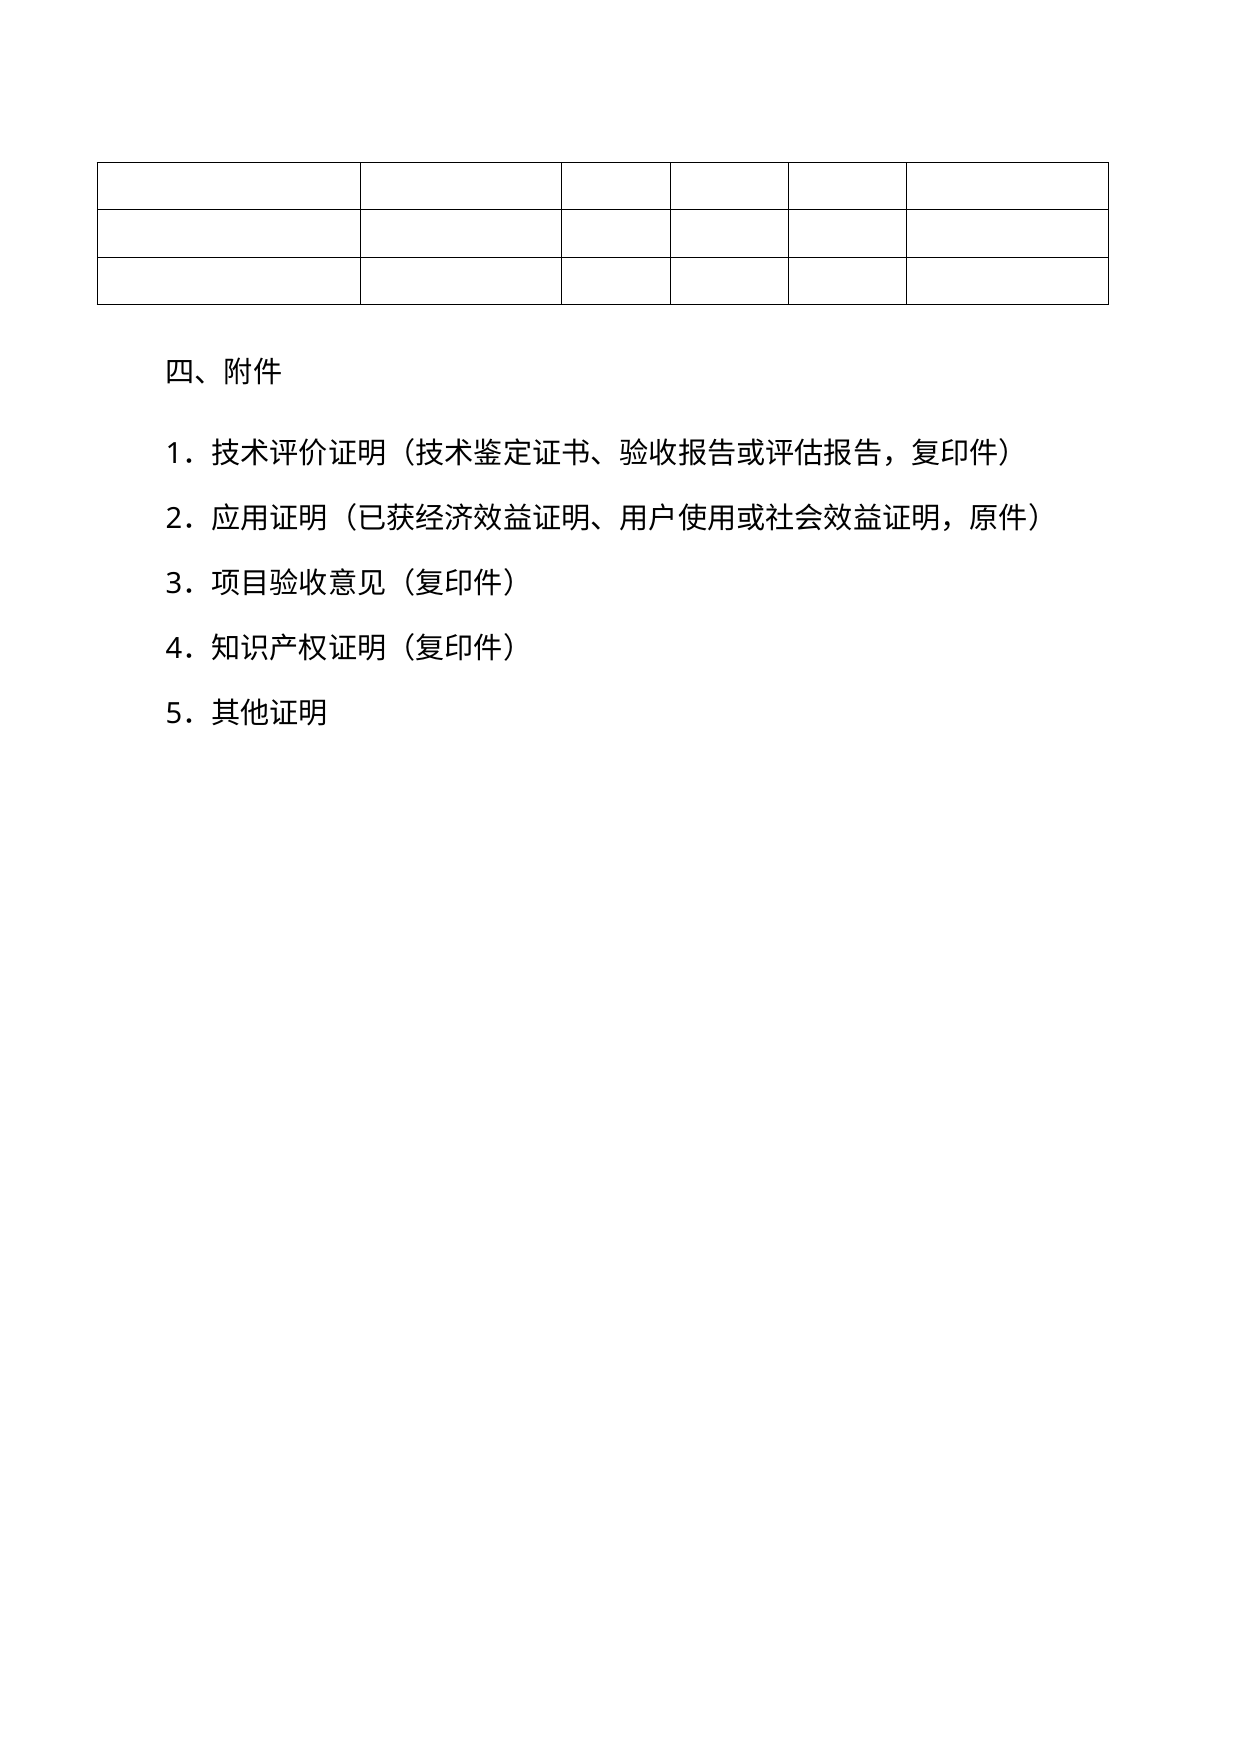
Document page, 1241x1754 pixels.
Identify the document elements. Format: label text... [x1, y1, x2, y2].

table_cell [671, 210, 788, 257]
text 2．应用证明（已获经济效益证明、用户使用或社会效益证明，原件） [165, 484, 1075, 549]
table_cell [907, 258, 1108, 304]
table_cell [361, 210, 561, 257]
table_cell [562, 163, 670, 209]
text 3．项目验收意见（复印件） [165, 549, 1075, 614]
table_cell [789, 258, 906, 304]
table_cell [671, 258, 788, 304]
table_cell [98, 163, 360, 209]
table_cell [789, 210, 906, 257]
table_cell [789, 163, 906, 209]
table_cell [907, 163, 1108, 209]
text 4．知识产权证明（复印件） [165, 614, 1075, 679]
table_cell [907, 210, 1108, 257]
table_cell [562, 258, 670, 304]
text 1．技术评价证明（技术鉴定证书、验收报告或评估报告，复印件） [165, 419, 1075, 484]
table_cell [361, 163, 561, 209]
text 5．其他证明 [165, 679, 1075, 744]
table_cell [671, 163, 788, 209]
table_cell [98, 258, 360, 304]
table_cell [361, 258, 561, 304]
table_cell [98, 210, 360, 257]
table_cell [562, 210, 670, 257]
text 四、附件 [165, 337, 1075, 402]
